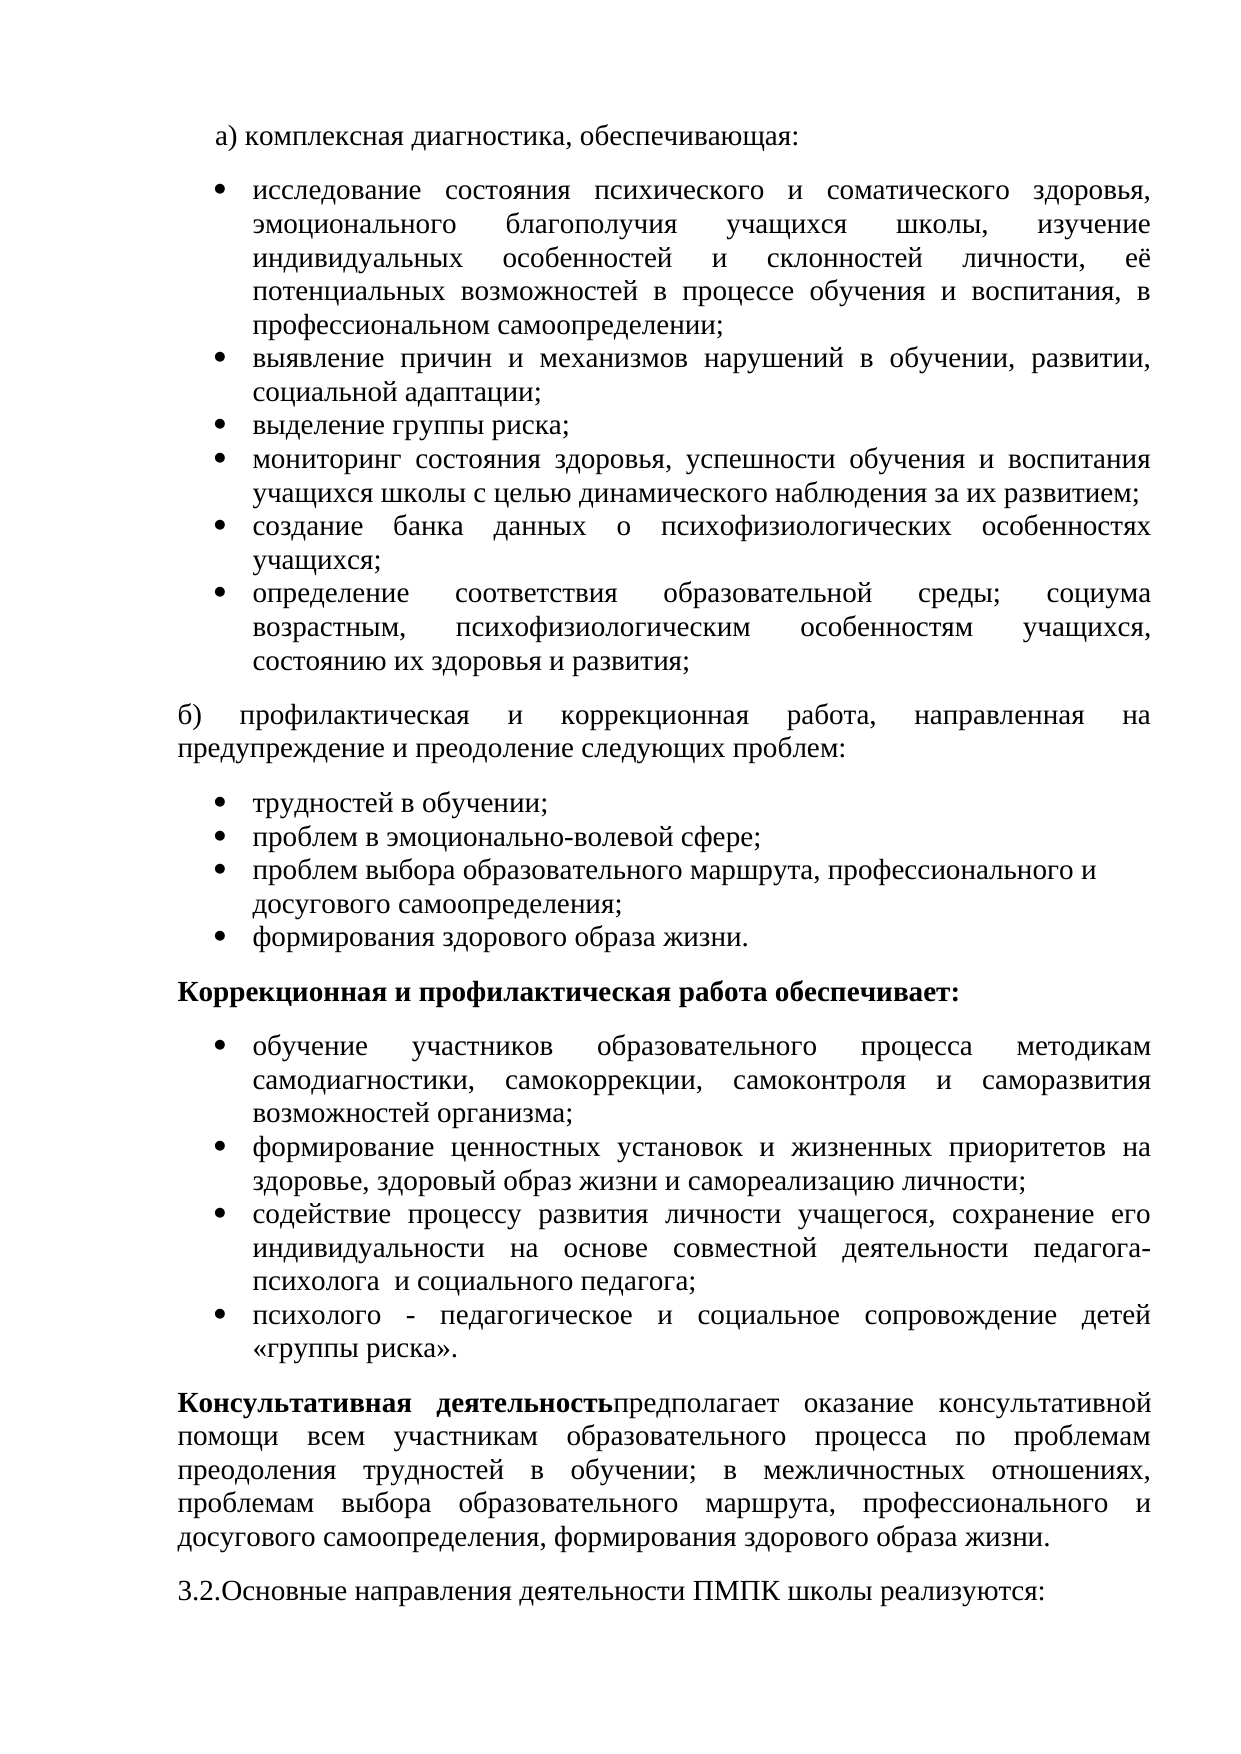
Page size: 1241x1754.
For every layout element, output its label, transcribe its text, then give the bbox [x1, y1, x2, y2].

list создание банка данных о психофизиологических особенностях учащихся; [215, 508, 1152, 576]
list определение соответствия образовательной среды; социума возрастным, психофизиологическим особенностям учащихся, состоянию их здоровья и развития; [215, 576, 1152, 676]
text Консультативная деятельностьпредполагает оказание консультативной помощи всем участникам образовательного процесса по проблемам преодоления трудностей в обучении; в межличностных отношениях, проблемам выбора образовательного маршрута, профессионального и досугового самоопределения, формирования здорового образа жизни. [177, 1385, 1152, 1553]
list исследование состояния психического и соматического здоровья, эмоционального благополучия учащихся школы, изучение индивидуальных особенностей и склонностей личности, её потенциальных возможностей в процессе обучения и воспитания, в профессиональном самоопределении; [215, 172, 1152, 340]
text 3.2.Основные направления деятельности ПМПК школы реализуются: [177, 1573, 1152, 1607]
list проблем в эмоционально-волевой сфере; [215, 819, 1152, 852]
list содействие процессу развития личности учащегося, сохранение его индивидуальности на основе совместной деятельности педагога-психолога и социального педагога; [215, 1196, 1152, 1297]
list психолого - педагогическое и социальное сопровождение детей «группы риска». [215, 1297, 1152, 1364]
list обучение участников образовательного процесса методикам самодиагностики, самокоррекции, самоконтроля и саморазвития возможностей организма; [215, 1028, 1152, 1129]
text б) профилактическая и коррекционная работа, направленная на предупреждение и преодоление следующих проблем: [177, 697, 1152, 764]
list проблем выбора образовательного маршрута, профессионального и досугового самоопределения; [215, 852, 1152, 919]
list формирование ценностных установок и жизненных приоритетов на здоровье, здоровый образ жизни и самореализацию личности; [215, 1129, 1152, 1196]
list формирования здорового образа жизни. [215, 919, 1152, 953]
text Коррекционная и профилактическая работа обеспечивает: [177, 974, 1152, 1007]
list трудностей в обучении; [215, 785, 1152, 819]
list выявление причин и механизмов нарушений в обучении, развитии, социальной адаптации; [215, 340, 1152, 407]
text а) комплексная диагностика, обеспечивающая: [177, 118, 1152, 152]
list мониторинг состояния здоровья, успешности обучения и воспитания учащихся школы с целью динамического наблюдения за их развитием; [215, 441, 1152, 508]
list выделение группы риска; [215, 407, 1152, 441]
